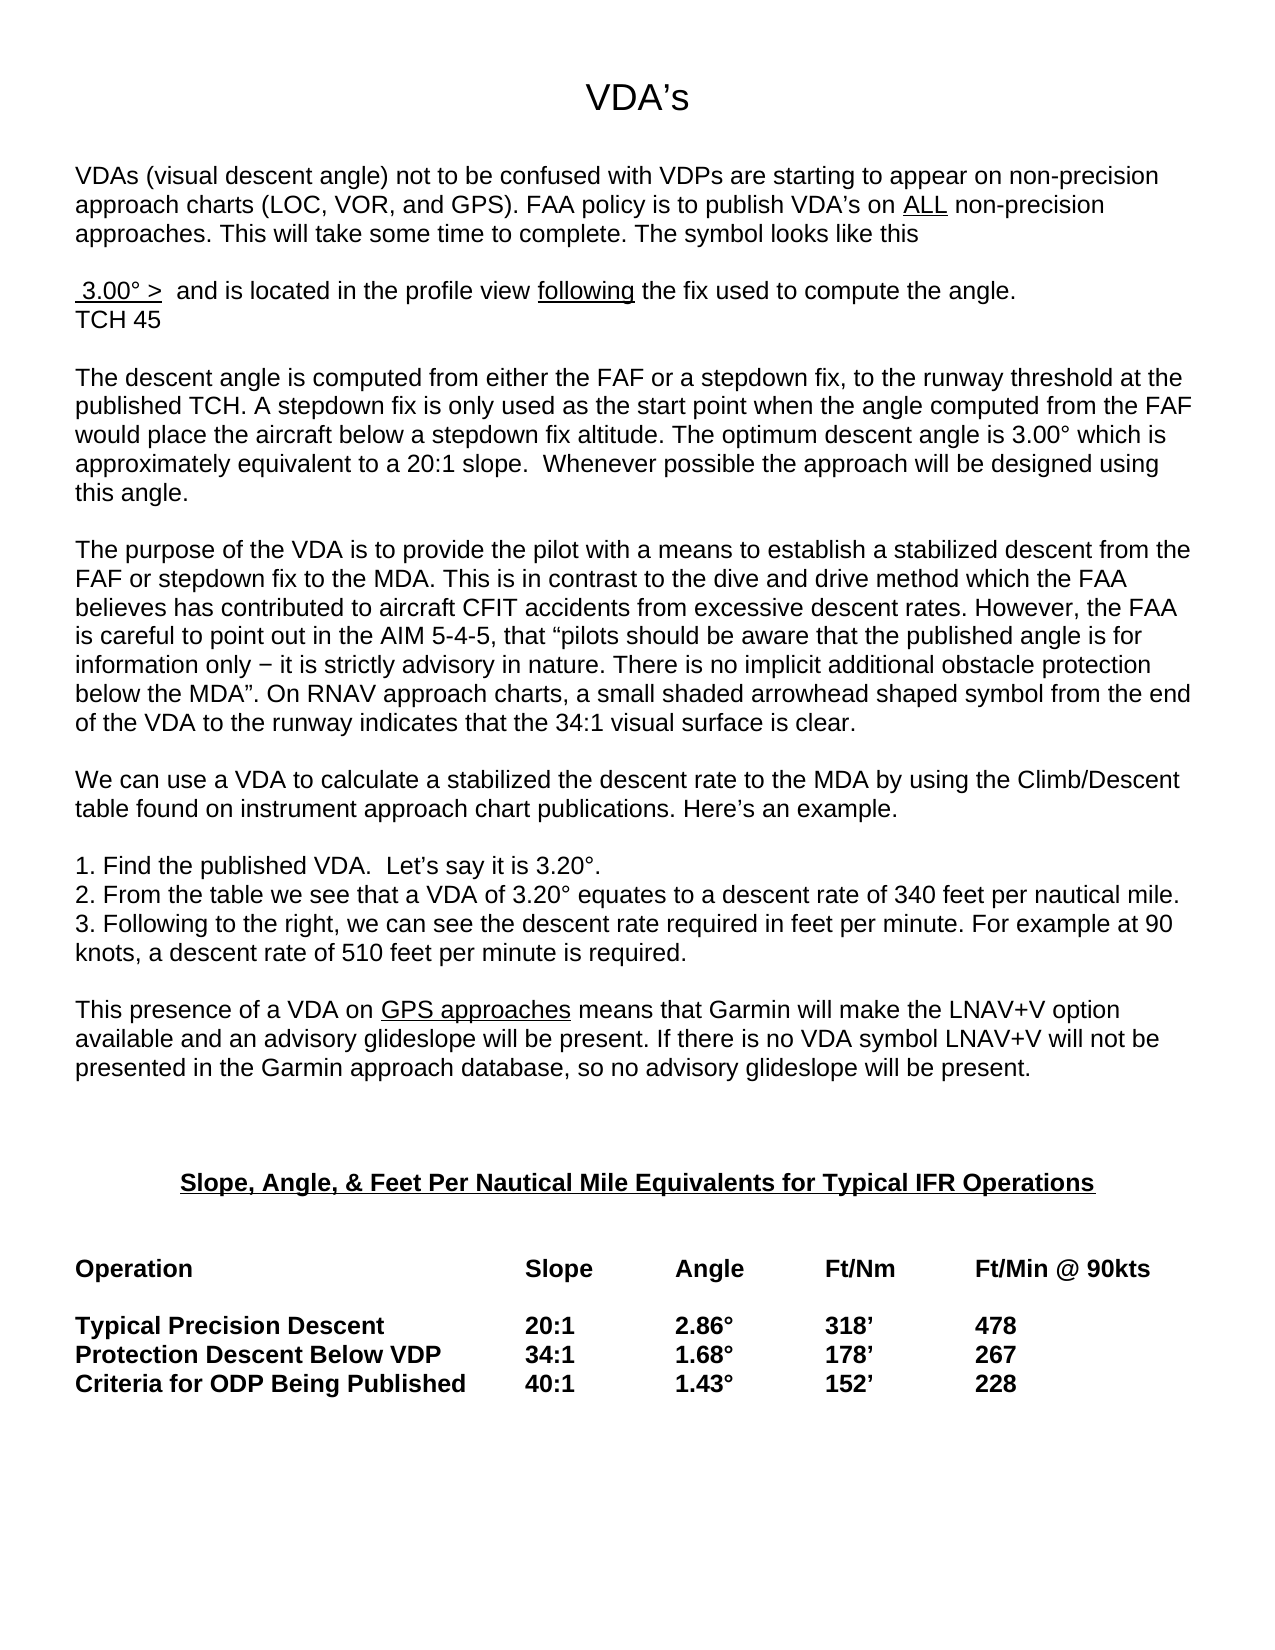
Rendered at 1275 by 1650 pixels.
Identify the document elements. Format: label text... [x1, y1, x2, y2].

text Typical Precision Descent 20:1 2.86° 318’ 478 [75, 1311, 1200, 1340]
text Criteria for ODP Being Published 40:1 1.43° 152’ 228 [75, 1369, 1200, 1397]
text Protection Descent Below VDP 34:1 1.68° 178’ 267 [75, 1340, 1200, 1369]
text Slope, Angle, & Feet Per Nautical Mile Equivalents for Typical IFR Operations [75, 1167, 1200, 1196]
text We can use a VDA to calculate a stabilized the descent rate to the MDA by using the Climb/Descent table found on instrument approach chart publications. Here’s an example. [75, 765, 1200, 822]
text 3.00° > and is located in the profile view following the fix used to compute the angle. [75, 276, 1200, 305]
text VDA’s [75, 75, 1200, 118]
text The purpose of the VDA is to provide the pilot with a means to establish a stabilized descent from the FAF or stepdown fix to the MDA. This is in contrast to the dive and drive method which the FAA believes has contributed to aircraft CFIT accidents from excessive descent rates. However, the FAA is careful to point out in the AIM 5-4-5, that “pilots should be aware that the published angle is for information only − it is strictly advisory in nature. There is no implicit additional obstacle protection below the MDA”. On RNAV approach charts, a small shaded arrowhead shaped symbol from the end of the VDA to the runway indicates that the 34:1 visual surface is clear. [75, 535, 1200, 736]
text This presence of a VDA on GPS approaches means that Garmin will make the LNAV+V option available and an advisory glideslope will be present. If there is no VDA symbol LNAV+V will not be presented in the Garmin approach database, so no advisory glideslope will be present. [75, 995, 1200, 1081]
text TCH 45 [75, 305, 1200, 334]
text 3. Following to the right, we can see the descent rate required in feet per minute. For example at 90 knots, a descent rate of 510 feet per minute is required. [75, 909, 1200, 966]
text 2. From the table we see that a VDA of 3.20° equates to a descent rate of 340 feet per nautical mile. [75, 880, 1200, 909]
text Operation Slope Angle Ft/Nm Ft/Min @ 90kts [75, 1254, 1200, 1282]
text VDAs (visual descent angle) not to be confused with VDPs are starting to appear on non-precision approach charts (LOC, VOR, and GPS). FAA policy is to publish VDA’s on ALL non-precision approaches. This will take some time to complete. The symbol looks like this [75, 161, 1200, 247]
text The descent angle is computed from either the FAF or a stepdown fix, to the runway threshold at the published TCH. A stepdown fix is only used as the start point when the angle computed from the FAF would place the aircraft below a stepdown fix altitude. The optimum descent angle is 3.00° which is approximately equivalent to a 20:1 slope. Whenever possible the approach will be designed using this angle. [75, 362, 1200, 506]
text 1. Find the published VDA. Let’s say it is 3.20°. [75, 851, 1200, 880]
